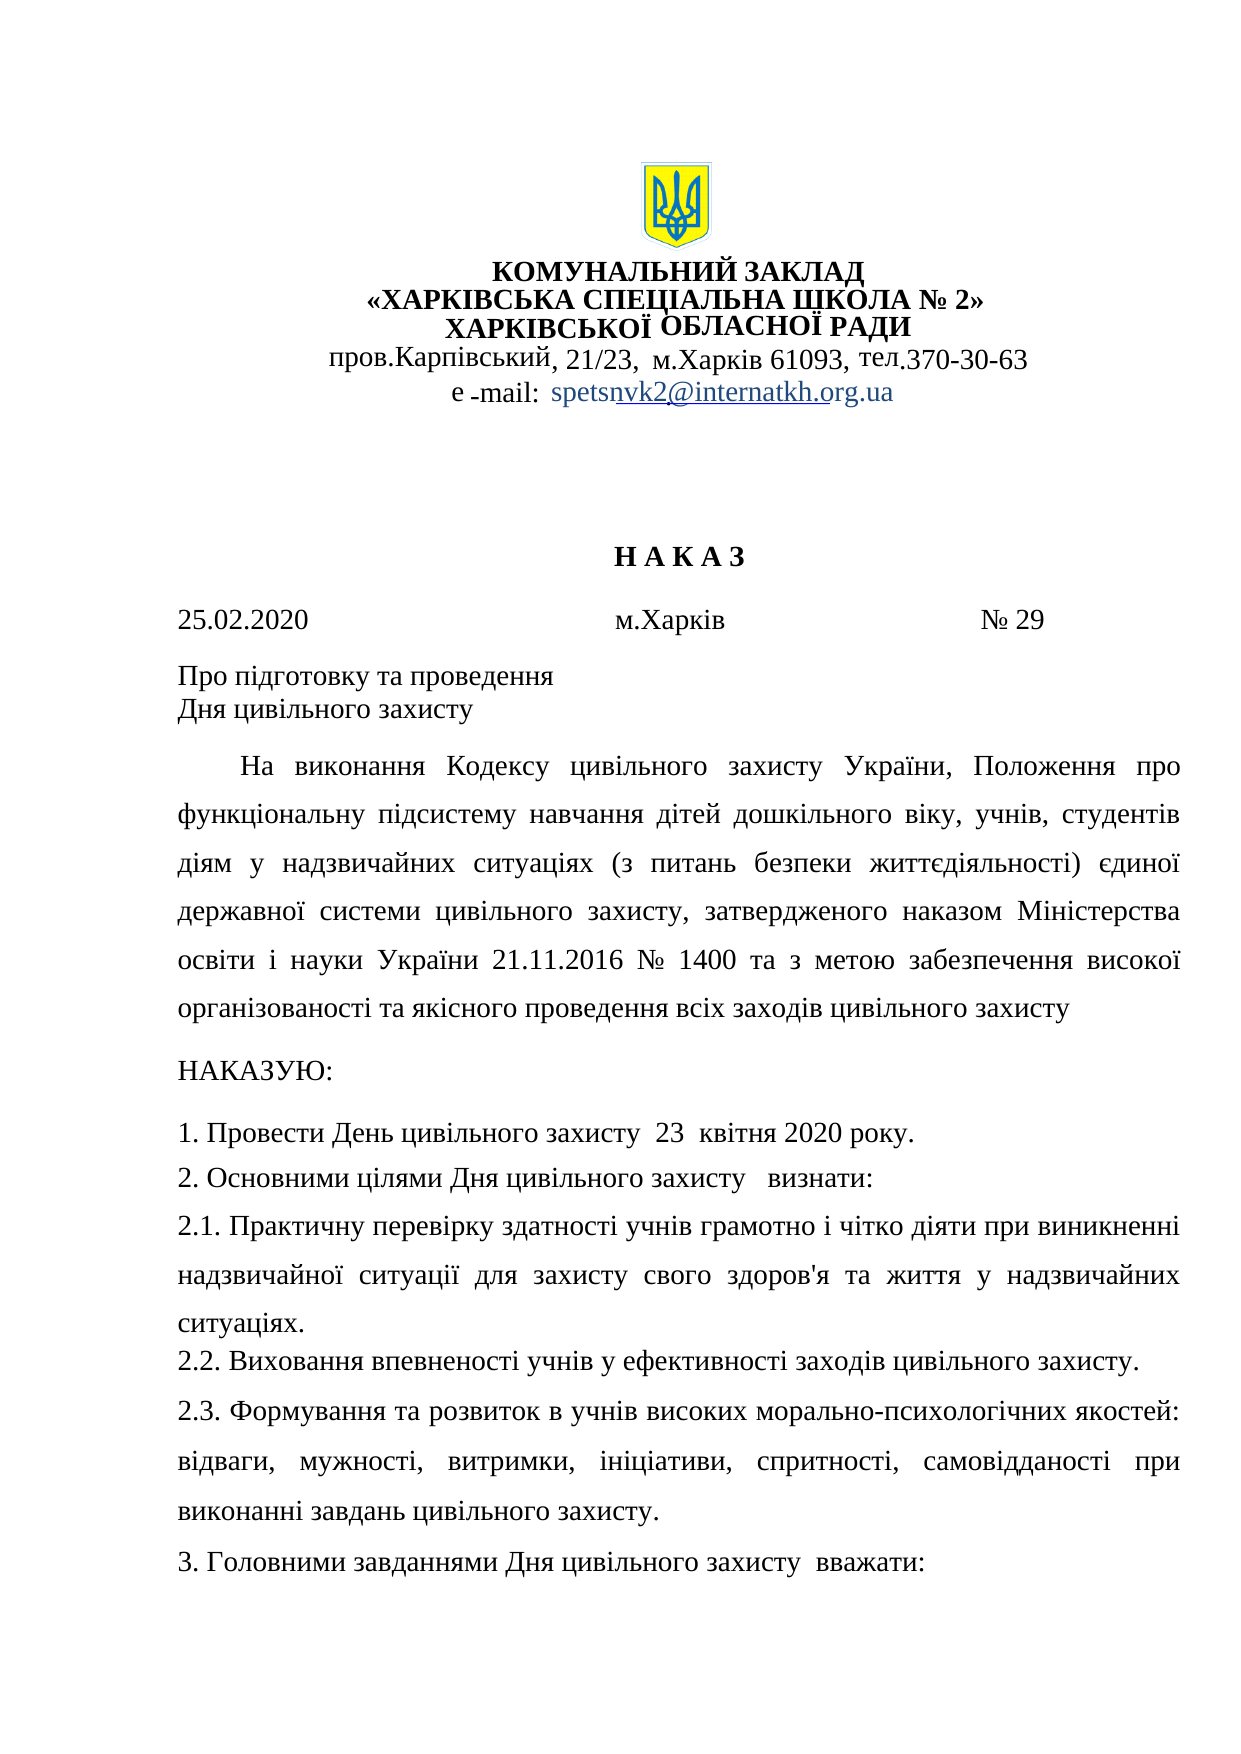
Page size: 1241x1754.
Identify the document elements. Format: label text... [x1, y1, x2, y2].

picture [639, 158, 712, 251]
text 2. Основними цілями Дня цивільного захисту визнати: [177, 1148, 1181, 1197]
text 2.1. Практичну перевірку здатності учнів грамотно і чітко діяти при виникненні надзвичайної ситуації для захисту свого здоров'я та життя у надзвичайних ситуаціях. [177, 1197, 1181, 1343]
text Про підготовку та проведення Дня цивільного захисту [177, 660, 609, 725]
text На виконання Кодексу цивільного захисту України, Положення про функціональну підсистему навчання дітей дошкільного віку, учнів, студентів діям у надзвичайних ситуаціях (з питань безпеки життєдіяльності) єдиної державної системи цивільного захисту, затвердженого наказом Міністерства освіти і науки України 21.11.2016 № 1400 та з метою забезпечення високої організованості та якісного проведення всіх заходів цивільного захисту [177, 736, 1181, 1028]
text Н А К А З [177, 539, 1181, 573]
text 3. Головними завданнями Дня цивільного захисту вважати: [177, 1544, 1181, 1577]
text 1. Провести День цивільного захисту 23 квітня 2020 року. [177, 1115, 1181, 1148]
text 25.02.2020 м.Харків № 29 [177, 602, 1181, 635]
text 2.3. Формування та розвиток в учнів високих морально-психологічних якостей: відваги, мужності, витримки, ініціативи, спритності, самовідданості при виконанні завдань цивільного захисту. [177, 1393, 1181, 1527]
text НАКАЗУЮ: [177, 1053, 1181, 1086]
text 2.2. Виховання впевненості учнів у ефективності заходів цивільного захисту. [177, 1343, 1181, 1376]
